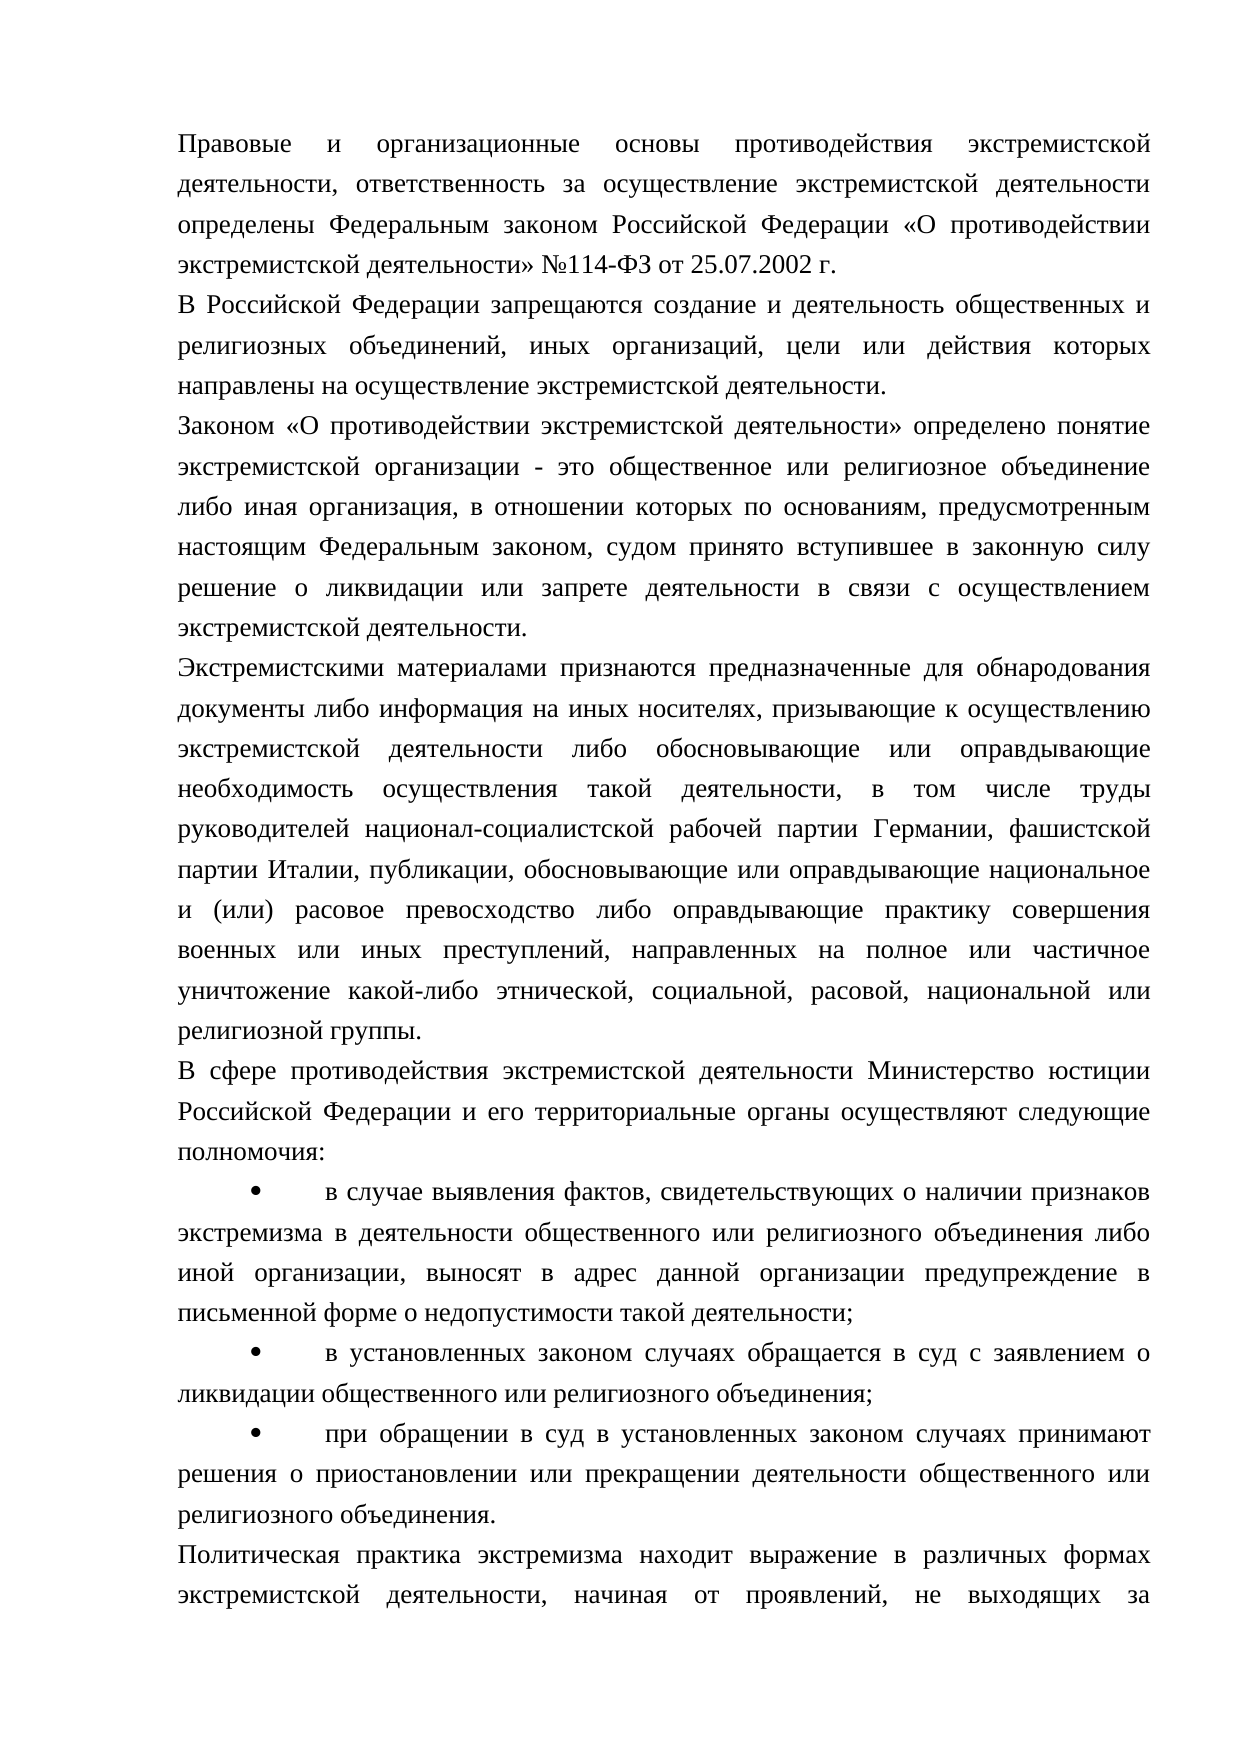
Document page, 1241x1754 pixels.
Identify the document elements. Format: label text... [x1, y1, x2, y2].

text В Российской Федерации запрещаются создание и деятельность общественных и религиозных объединений, иных организаций, цели или действия которых направлены на осуществление экстремистской деятельности. [177, 279, 1152, 400]
text Правовые и организационные основы противодействия экстремистской деятельности, ответственность за осуществление экстремистской деятельности определены Федеральным законом Российской Федерации «О противодействии экстремистской деятельности» №114-ФЗ от 25.07.2002 г. [177, 118, 1152, 279]
list в установленных законом случаях обращается в суд с заявлением о ликвидации общественного или религиозного объединения; [177, 1327, 1152, 1408]
text Экстремистскими материалами признаются предназначенные для обнародования документы либо информация на иных носителях, призывающие к осуществлению экстремистской деятельности либо обосновывающие или оправдывающие необходимость осуществления такой деятельности, в том числе труды руководителей национал-социалистской рабочей партии Германии, фашистской партии Италии, публикации, обосновывающие или оправдывающие национальное и (или) расовое превосходство либо оправдывающие практику совершения военных или иных преступлений, направленных на полное или частичное уничтожение какой-либо этнической, социальной, расовой, национальной или религиозной группы. [177, 642, 1152, 1045]
list в случае выявления фактов, свидетельствующих о наличии признаков экстремизма в деятельности общественного или религиозного объединения либо иной организации, выносят в адрес данной организации предупреждение в письменной форме о недопустимости такой деятельности; [177, 1166, 1152, 1327]
text Законом «О противодействии экстремистской деятельности» определено понятие экстремистской организации - это общественное или религиозное объединение либо иная организация, в отношении которых по основаниям, предусмотренным настоящим Федеральным законом, судом принято вступившее в законную силу решение о ликвидации или запрете деятельности в связи с осуществлением экстремистской деятельности. [177, 400, 1152, 642]
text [177, 1529, 1152, 1610]
list при обращении в суд в установленных законом случаях принимают решения о приостановлении или прекращении деятельности общественного или религиозного объединения. [177, 1408, 1152, 1529]
text В сфере противодействия экстремистской деятельности Министерство юстиции Российской Федерации и его территориальные органы осуществляют следующие полномочия: [177, 1045, 1152, 1166]
